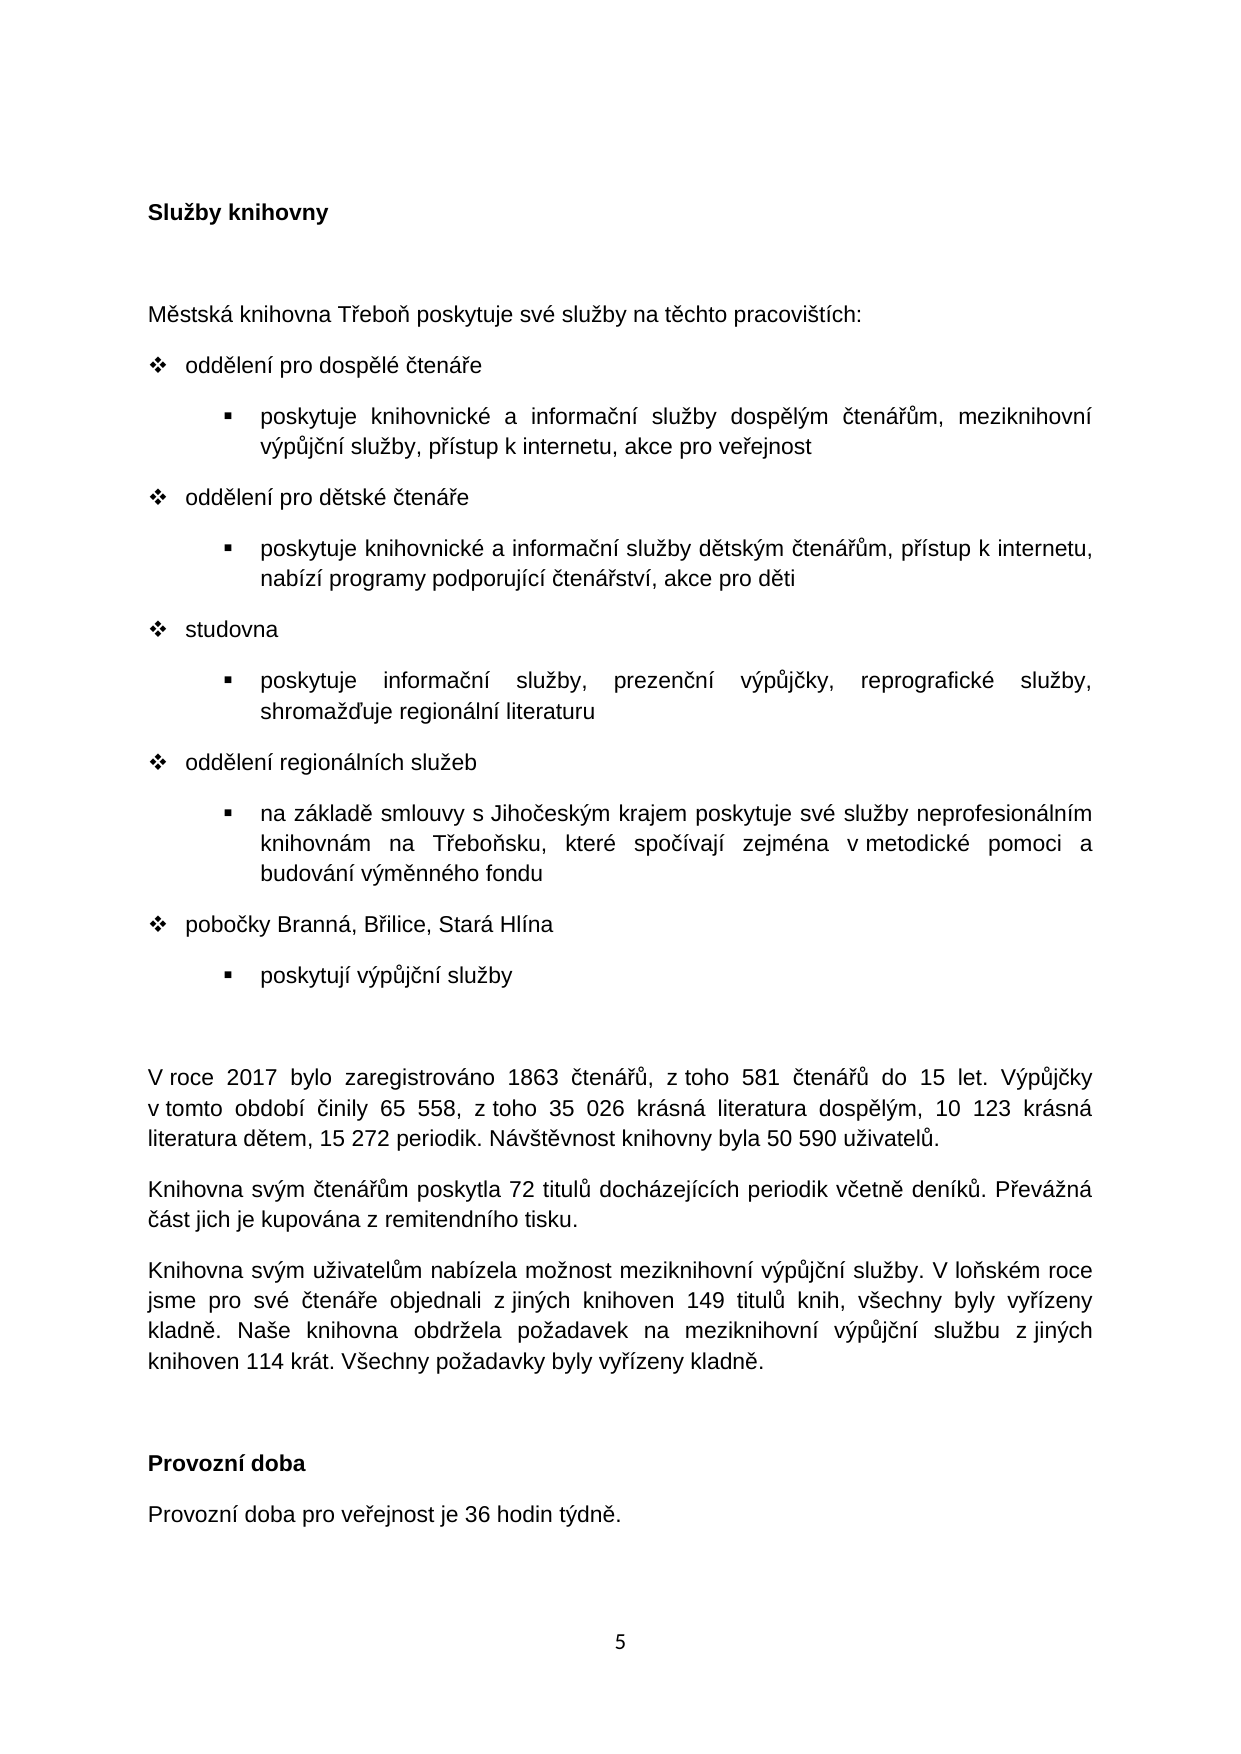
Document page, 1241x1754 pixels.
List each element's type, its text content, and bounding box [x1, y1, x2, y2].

text Knihovna svým čtenářům poskytla 72 titulů docházejících periodik včetně deníků. Převážná část jich je kupována z remitendního tisku. [148, 1176, 1093, 1232]
list oddělení pro dospělé čtenáře [148, 352, 1093, 378]
list poskytuje knihovnické a informační služby dospělým čtenářům, meziknihovní výpůjční služby, přístup k internetu, akce pro veřejnost [223, 403, 1093, 459]
list studovna [148, 616, 1093, 643]
list poskytuje knihovnické a informační služby dětským čtenářům, přístup k internetu, nabízí programy podporující čtenářství, akce pro děti [223, 535, 1093, 592]
text Knihovna svým uživatelům nabízela možnost meziknihovní výpůjční služby. V loňském roce jsme pro své čtenáře objednali z jiných knihoven 149 titulů knih, všechny byly vyřízeny kladně. Naše knihovna obdržela požadavek na meziknihovní výpůjční službu z jiných knihoven 114 krát. Všechny požadavky byly vyřízeny kladně. [148, 1257, 1093, 1374]
list poskytuje informační služby, prezenční výpůjčky, reprografické služby, shromažďuje regionální literaturu [223, 667, 1093, 724]
text Provozní doba pro veřejnost je 36 hodin týdně. [148, 1501, 1093, 1527]
list poskytují výpůjční služby [223, 962, 1093, 988]
list pobočky Branná, Břilice, Stará Hlína [148, 911, 1093, 937]
text Městská knihovna Třeboň poskytuje své služby na těchto pracovištích: [148, 301, 1093, 327]
text Služby knihovny [148, 199, 1093, 225]
text V roce 2017 bylo zaregistrováno 1863 čtenářů, z toho 581 čtenářů do 15 let. Výpůjčky v tomto období činily 65 558, z toho 35 026 krásná literatura dospělým, 10 123 krásná literatura dětem, 15 272 periodik. Návštěvnost knihovny byla 50 590 uživatelů. [148, 1064, 1093, 1151]
list oddělení pro dětské čtenáře [148, 484, 1093, 510]
text Provozní doba [148, 1450, 1093, 1476]
list oddělení regionálních služeb [148, 749, 1093, 775]
list na základě smlouvy s Jihočeským krajem poskytuje své služby neprofesionálním knihovnám na Třeboňsku, které spočívají zejména v metodické pomoci a budování výměnného fondu [223, 800, 1093, 886]
